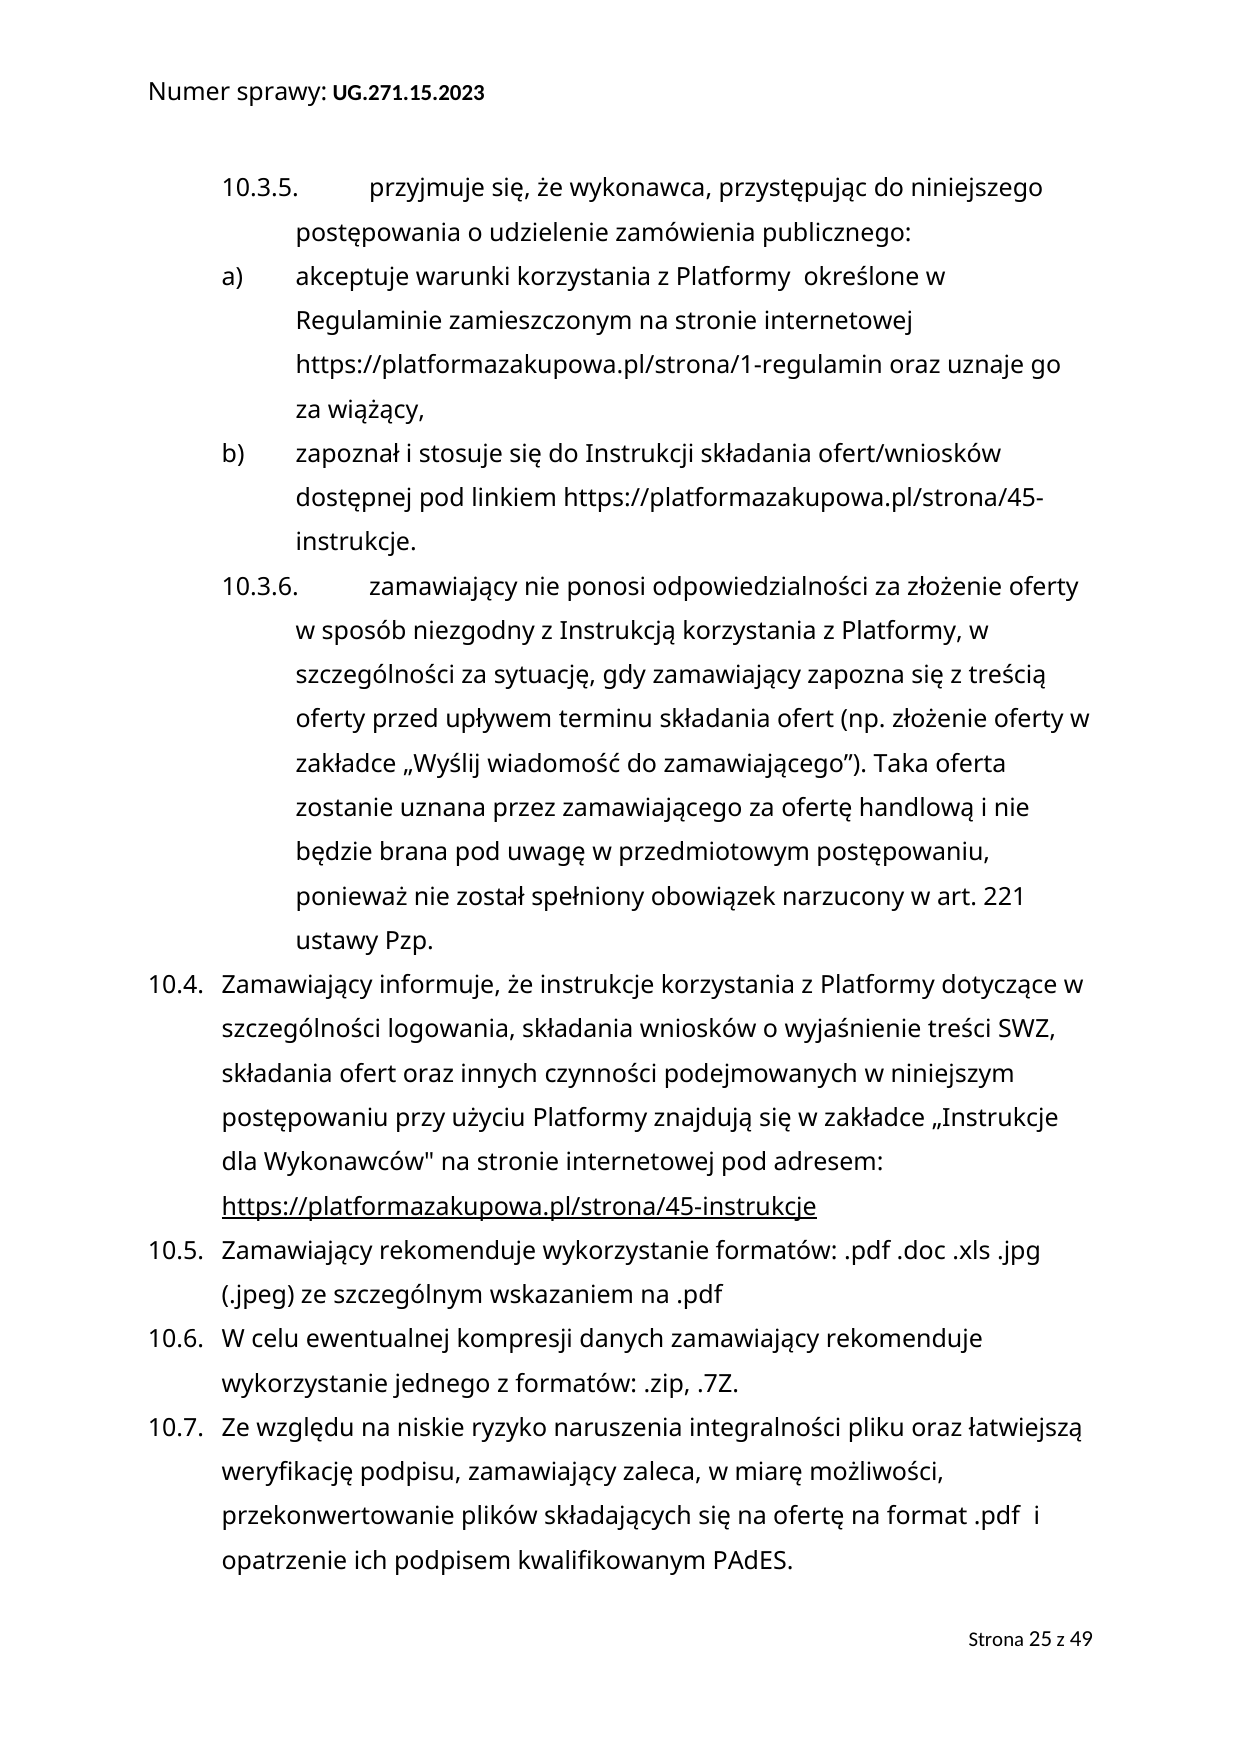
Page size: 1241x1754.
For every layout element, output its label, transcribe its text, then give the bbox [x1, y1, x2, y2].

list przyjmuje się, że wykonawca, przystępując do niniejszego postępowania o udzielenie zamówienia publicznego: [221, 170, 1093, 248]
list akceptuje warunki korzystania z Platformy określone w Regulaminie zamieszczonym na stronie internetowej https://platformazakupowa.pl/strona/1-regulamin oraz uznaje go za wiążący, [221, 258, 1093, 425]
list Zamawiający rekomenduje wykorzystanie formatów: .pdf .doc .xls .jpg (.jpeg) ze szczególnym wskazaniem na .pdf [148, 1232, 1093, 1311]
list zapoznał i stosuje się do Instrukcji składania ofert/wniosków dostępnej pod linkiem https://platformazakupowa.pl/strona/45-instrukcje. [221, 436, 1093, 558]
list Zamawiający informuje, że instrukcje korzystania z Platformy dotyczące w szczególności logowania, składania wniosków o wyjaśnienie treści SWZ, składania ofert oraz innych czynności podejmowanych w niniejszym postępowaniu przy użyciu Platformy znajdują się w zakładce „Instrukcje dla Wykonawców" na stronie internetowej pod adresem: https://platformazakupowa.pl/strona/45-instrukcje [148, 967, 1093, 1222]
list W celu ewentualnej kompresji danych zamawiający rekomenduje wykorzystanie jednego z formatów: .zip, .7Z. [148, 1321, 1093, 1399]
list zamawiający nie ponosi odpowiedzialności za złożenie oferty w sposób niezgodny z Instrukcją korzystania z Platformy, w szczególności za sytuację, gdy zamawiający zapozna się z treścią oferty przed upływem terminu składania ofert (np. złożenie oferty w zakładce „Wyślij wiadomość do zamawiającego”). Taka oferta zostanie uznana przez zamawiającego za ofertę handlową i nie będzie brana pod uwagę w przedmiotowym postępowaniu, ponieważ nie został spełniony obowiązek narzucony w art. 221 ustawy Pzp. [221, 568, 1093, 957]
list Ze względu na niskie ryzyko naruszenia integralności pliku oraz łatwiejszą weryfikację podpisu, zamawiający zaleca, w miarę możliwości, przekonwertowanie plików składających się na ofertę na format .pdf i opatrzenie ich podpisem kwalifikowanym PAdES. [148, 1409, 1093, 1576]
